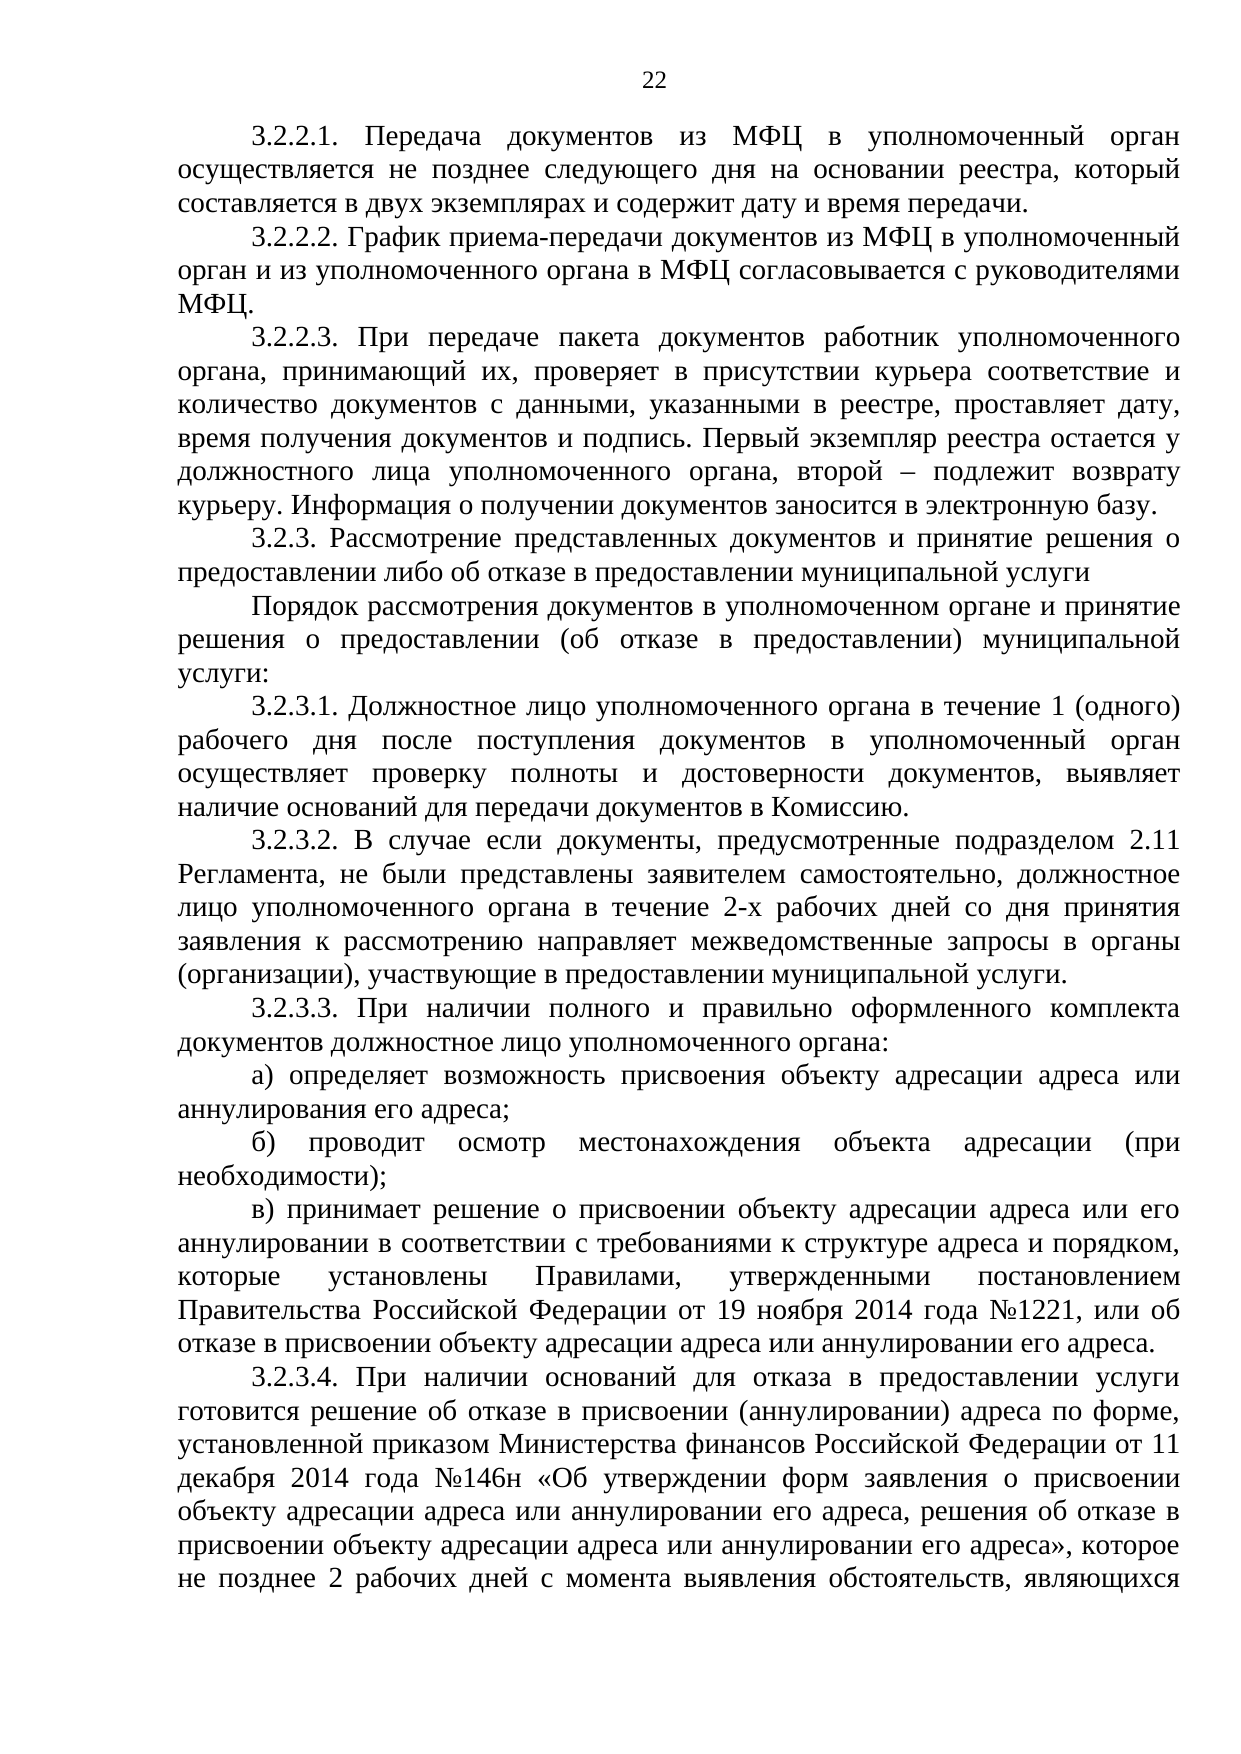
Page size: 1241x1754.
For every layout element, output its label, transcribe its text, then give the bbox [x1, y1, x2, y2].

text б) проводит осмотр местонахождения объекта адресации (при необходимости); [177, 1124, 1181, 1191]
text а) определяет возможность присвоения объекту адресации адреса или аннулирования его адреса; [177, 1057, 1181, 1124]
text 3.2.2.1. Передача документов из МФЦ в уполномоченный орган осуществляется не позднее следующего дня на основании реестра, который составляется в двух экземплярах и содержит дату и время передачи. [177, 118, 1181, 219]
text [177, 1359, 1181, 1594]
text Порядок рассмотрения документов в уполномоченном органе и принятие решения о предоставлении (об отказе в предоставлении) муниципальной услуги: [177, 588, 1181, 688]
text 3.2.3. Рассмотрение представленных документов и принятие решения о предоставлении либо об отказе в предоставлении муниципальной услуги [177, 521, 1181, 588]
text 3.2.3.2. В случае если документы, предусмотренные подразделом 2.11 Регламента, не были представлены заявителем самостоятельно, должностное лицо уполномоченного органа в течение 2-х рабочих дней со дня принятия заявления к рассмотрению направляет межведомственные запросы в органы (организации), участвующие в предоставлении муниципальной услуги. [177, 822, 1181, 990]
text 3.2.2.3. При передаче пакета документов работник уполномоченного органа, принимающий их, проверяет в присутствии курьера соответствие и количество документов с данными, указанными в реестре, проставляет дату, время получения документов и подпись. Первый экземпляр реестра остается у должностного лица уполномоченного органа, второй – подлежит возврату курьеру. Информация о получении документов заносится в электронную базу. [177, 319, 1181, 521]
text в) принимает решение о присвоении объекту адресации адреса или его аннулировании в соответствии с требованиями к структуре адреса и порядком, которые установлены Правилами, утвержденными постановлением Правительства Российской Федерации от 19 ноября 2014 года №1221, или об отказе в присвоении объекту адресации адреса или аннулировании его адреса. [177, 1191, 1181, 1359]
text 3.2.3.3. При наличии полного и правильно оформленного комплекта документов должностное лицо уполномоченного органа: [177, 990, 1181, 1057]
text 3.2.2.2. График приема-передачи документов из МФЦ в уполномоченный орган и из уполномоченного органа в МФЦ согласовывается с руководителями МФЦ. [177, 219, 1181, 319]
text 3.2.3.1. Должностное лицо уполномоченного органа в течение 1 (одного) рабочего дня после поступления документов в уполномоченный орган осуществляет проверку полноты и достоверности документов, выявляет наличие оснований для передачи документов в Комиссию. [177, 688, 1181, 822]
